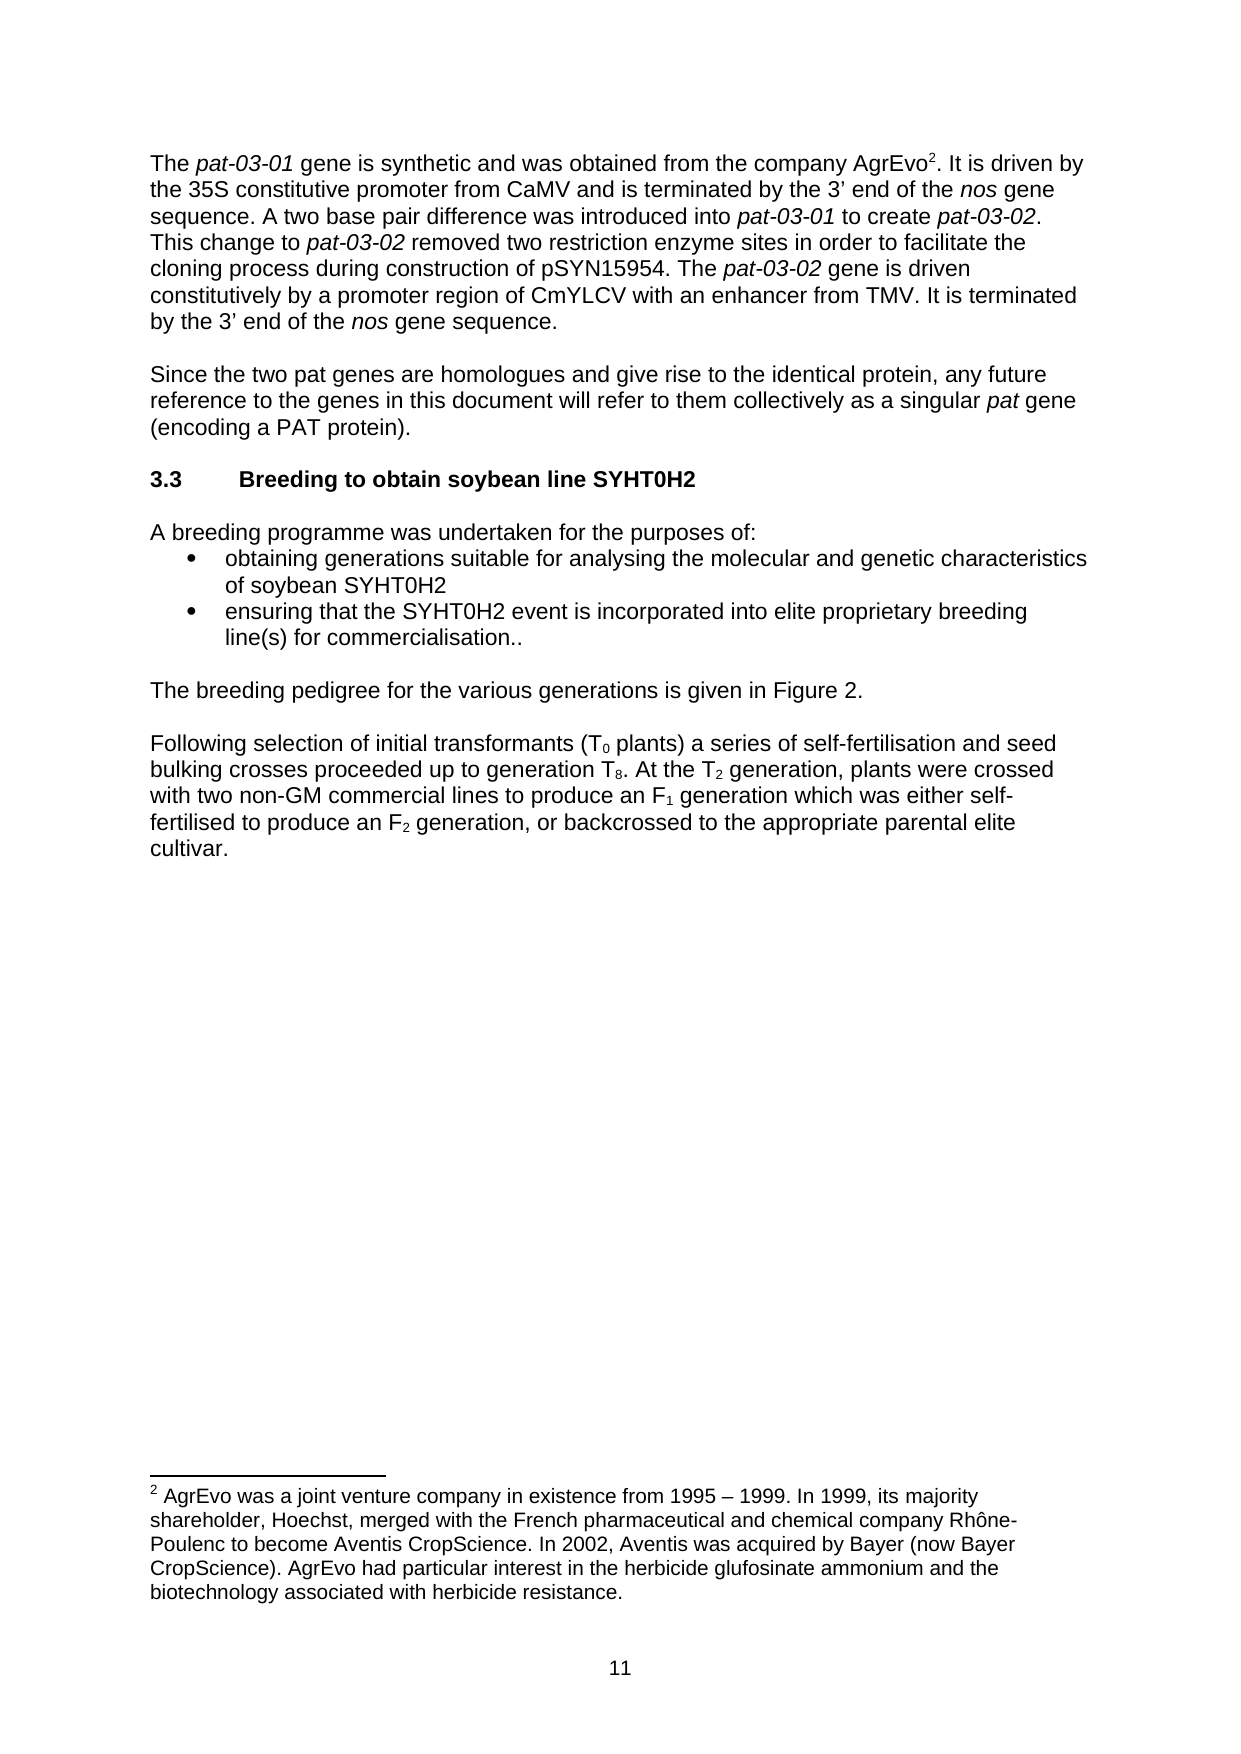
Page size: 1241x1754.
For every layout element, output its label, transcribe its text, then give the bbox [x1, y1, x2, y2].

text The pat-03-01 gene is synthetic and was obtained from the company AgrEvo. It is driven by the 35S constitutive promoter from CaMV and is terminated by the 3’ end of the nos gene sequence. A two base pair difference was introduced into pat-03-01 to create pat-03-02. This change to pat-03-02 removed two restriction enzyme sites in order to facilitate the cloning process during construction of pSYN15954. The pat-03-02 gene is driven constitutively by a promoter region of CmYLCV with an enhancer from TMV. It is terminated by the 3’ end of the nos gene sequence. [150, 150, 1090, 334]
text Since the two pat genes are homologues and give rise to the identical protein, any future reference to the genes in this document will refer to them collectively as a singular pat gene (encoding a PAT protein). [150, 361, 1090, 440]
text The breeding pedigree for the various generations is given in Figure 2. [150, 677, 1090, 703]
list ensuring that the SYHT0H2 event is incorporated into elite proprietary breeding line(s) for commercialisation.. [187, 598, 1090, 651]
text A breeding programme was undertaken for the purposes of: [150, 519, 1090, 545]
text Following selection of initial transformants (T0 plants) a series of self-fertilisation and seed bulking crosses proceeded up to generation T8. At the T2 generation, plants were crossed with two non-GM commercial lines to produce an F1 generation which was either self-fertilised to produce an F2 generation, or backcrossed to the appropriate parental elite cultivar. [150, 730, 1090, 862]
subtitle Breeding to obtain soybean line SYHT0H2 [150, 466, 1090, 493]
list obtaining generations suitable for analysing the molecular and genetic characteristics of soybean SYHT0H2 [187, 545, 1090, 598]
